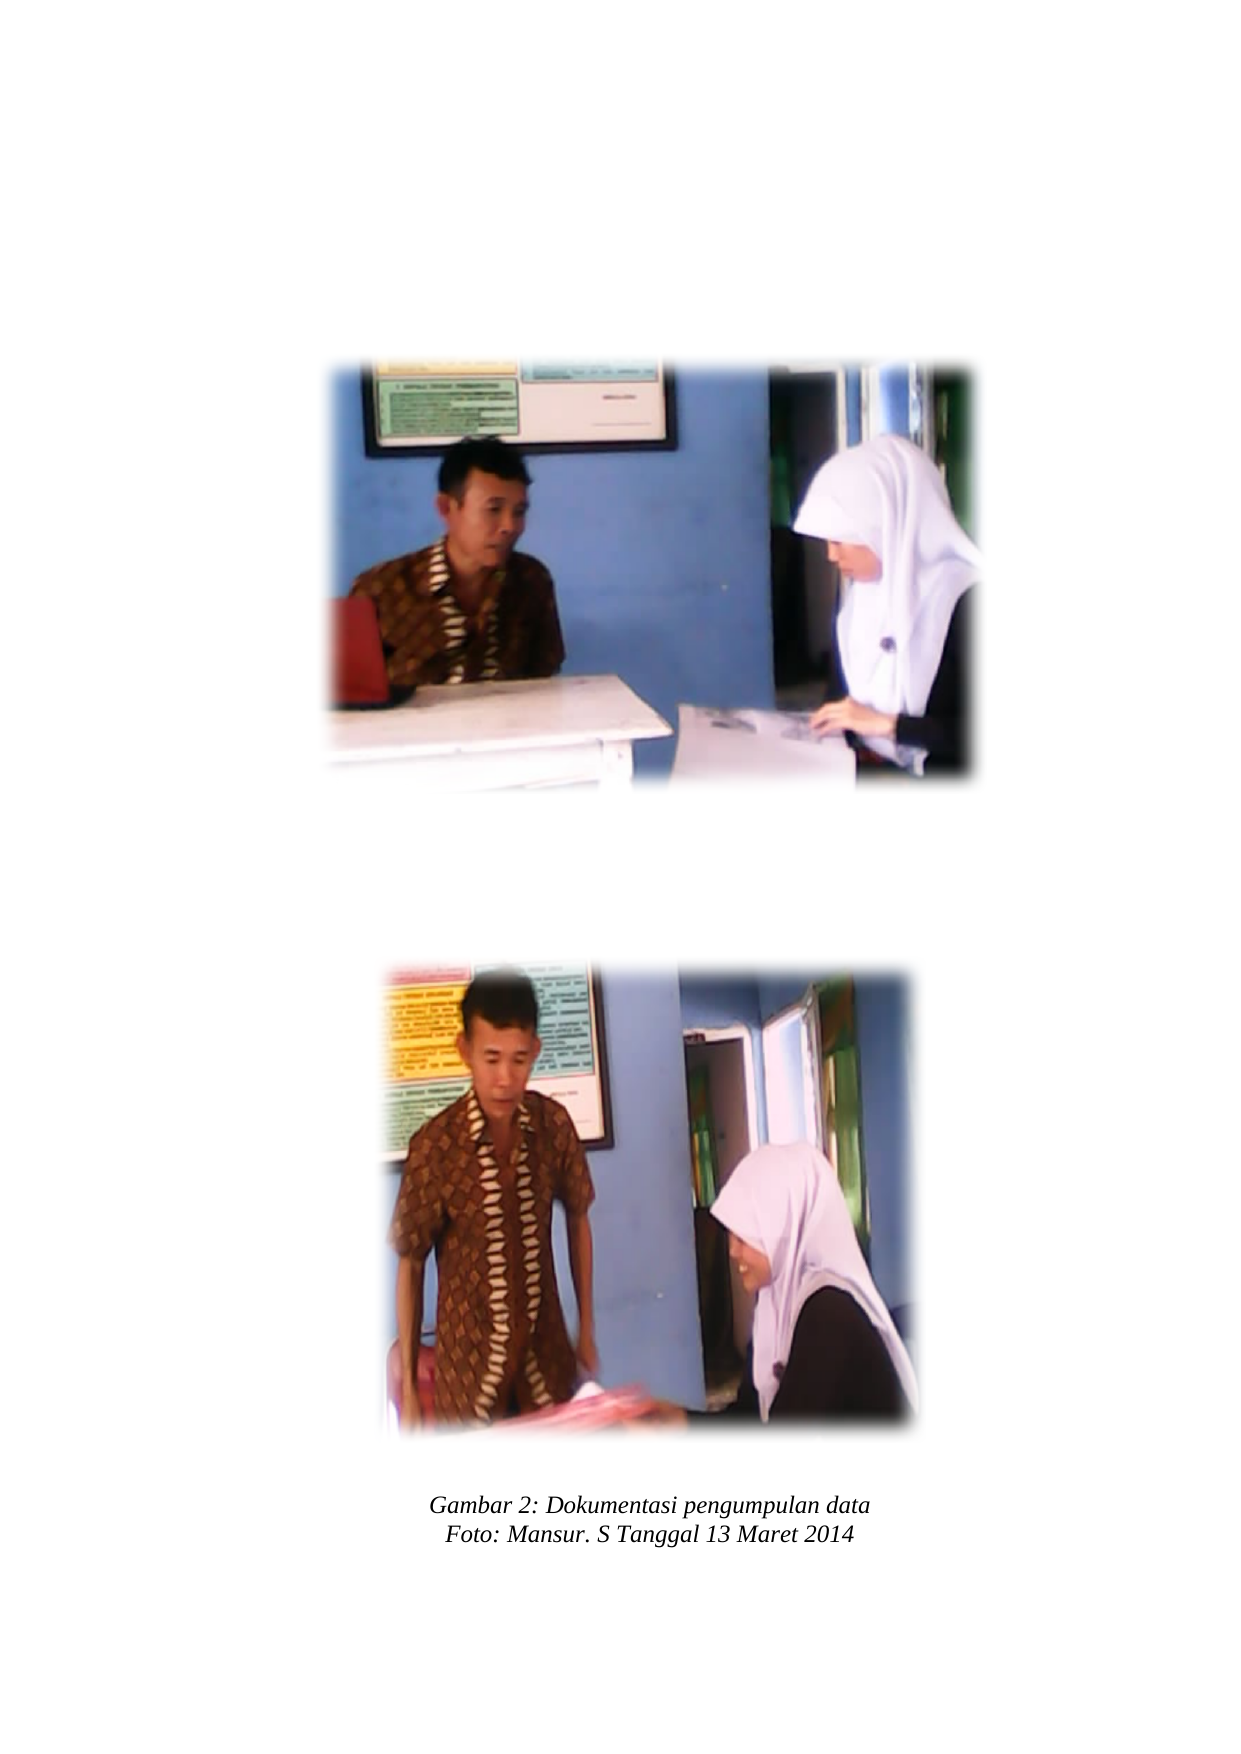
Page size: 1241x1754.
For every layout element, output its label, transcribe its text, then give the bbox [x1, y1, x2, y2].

picture [344, 381, 960, 767]
text Foto: Mansur. S Tanggal 13 Maret 2014 [236, 1519, 1063, 1548]
picture [403, 985, 898, 1415]
text Gambar 2: Dokumentasi pengumpulan data [236, 1490, 1063, 1519]
